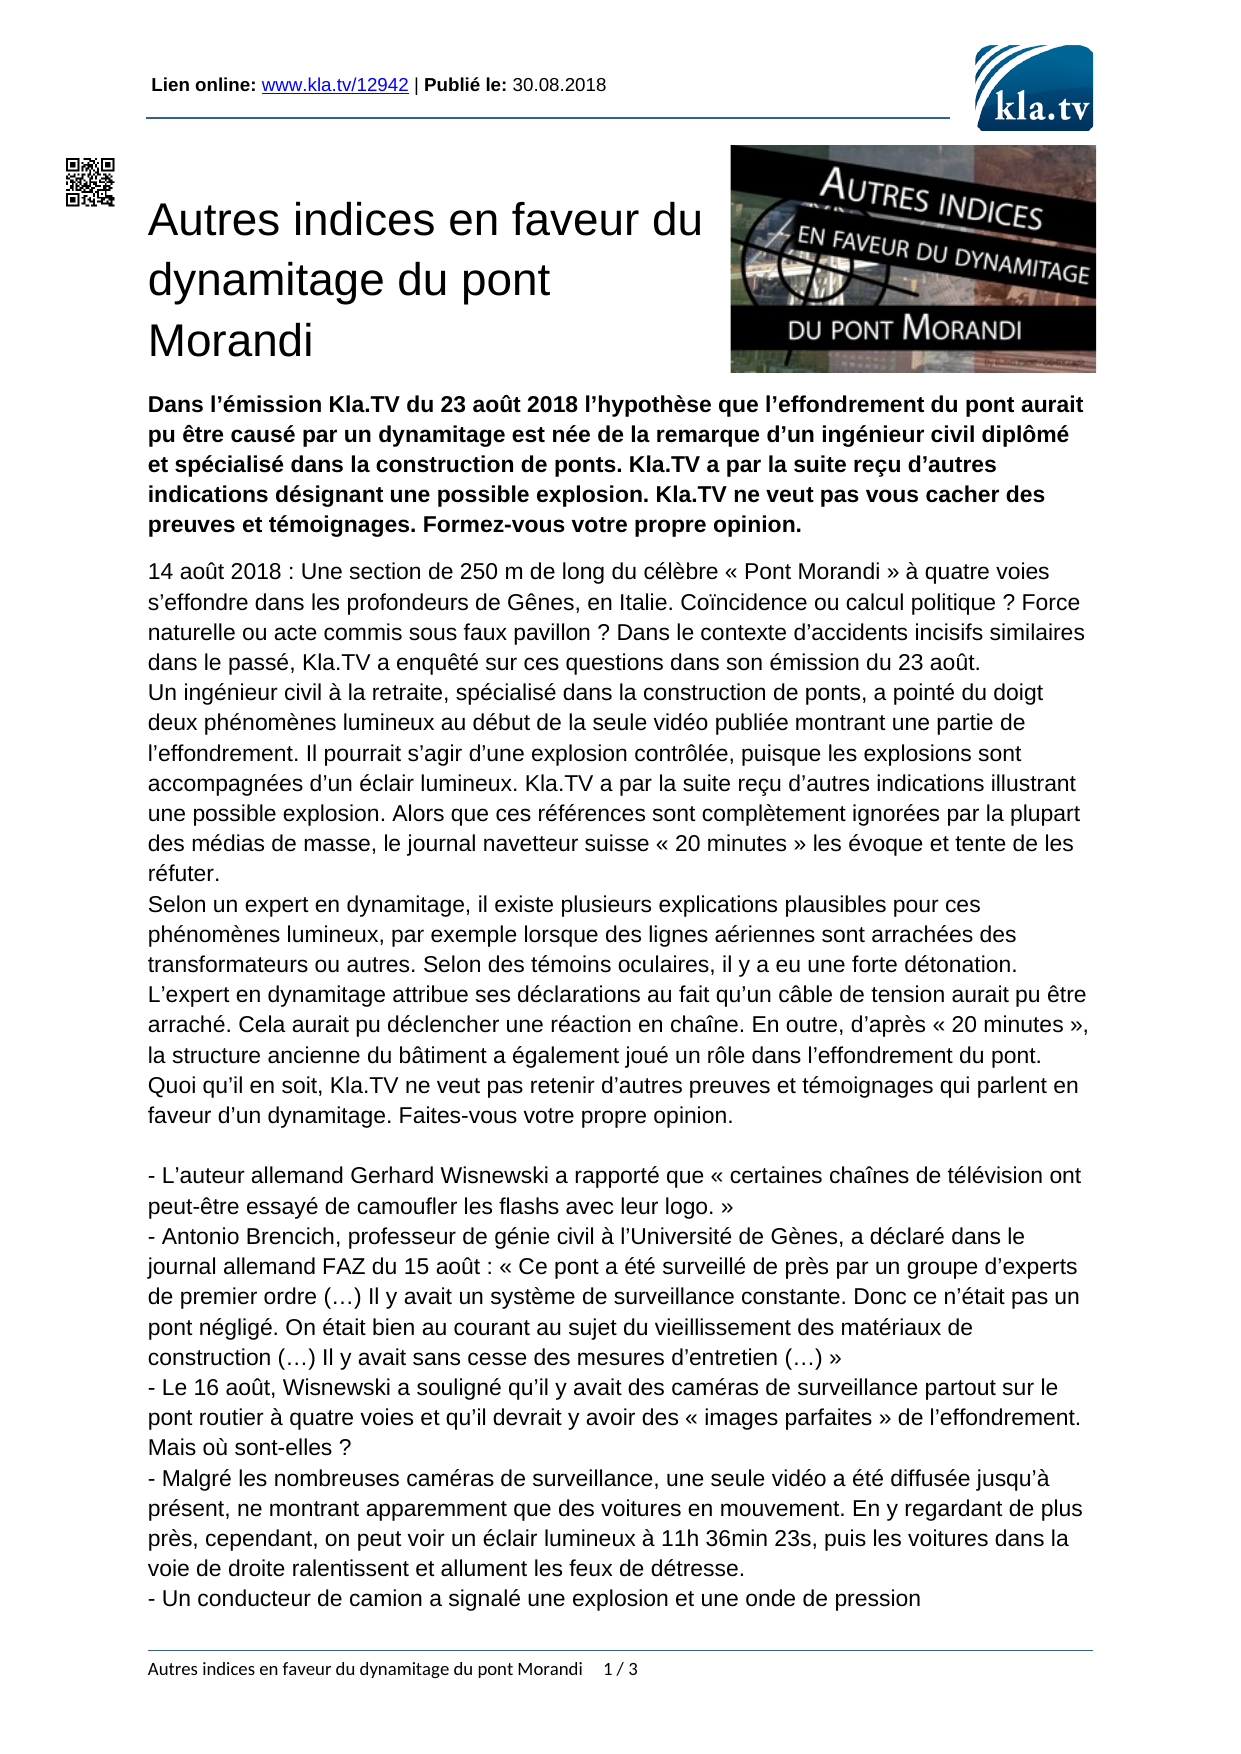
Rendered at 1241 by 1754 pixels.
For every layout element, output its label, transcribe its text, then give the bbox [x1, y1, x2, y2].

text Dans l’émission Kla.TV du 23 août 2018 l’hypothèse que l’effondrement du pont aurait pu être causé par un dynamitage est née de la remarque d’un ingénieur civil diplômé et spécialisé dans la construction de ponts. Kla.TV a par la suite reçu d’autres indications désignant une possible explosion. Kla.TV ne veut pas vous cacher des preuves et témoignages. Formez-vous votre propre opinion. [148, 391, 1093, 538]
text Autres indices en faveur du dynamitage du pont Morandi [148, 192, 1093, 366]
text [148, 558, 1093, 1612]
